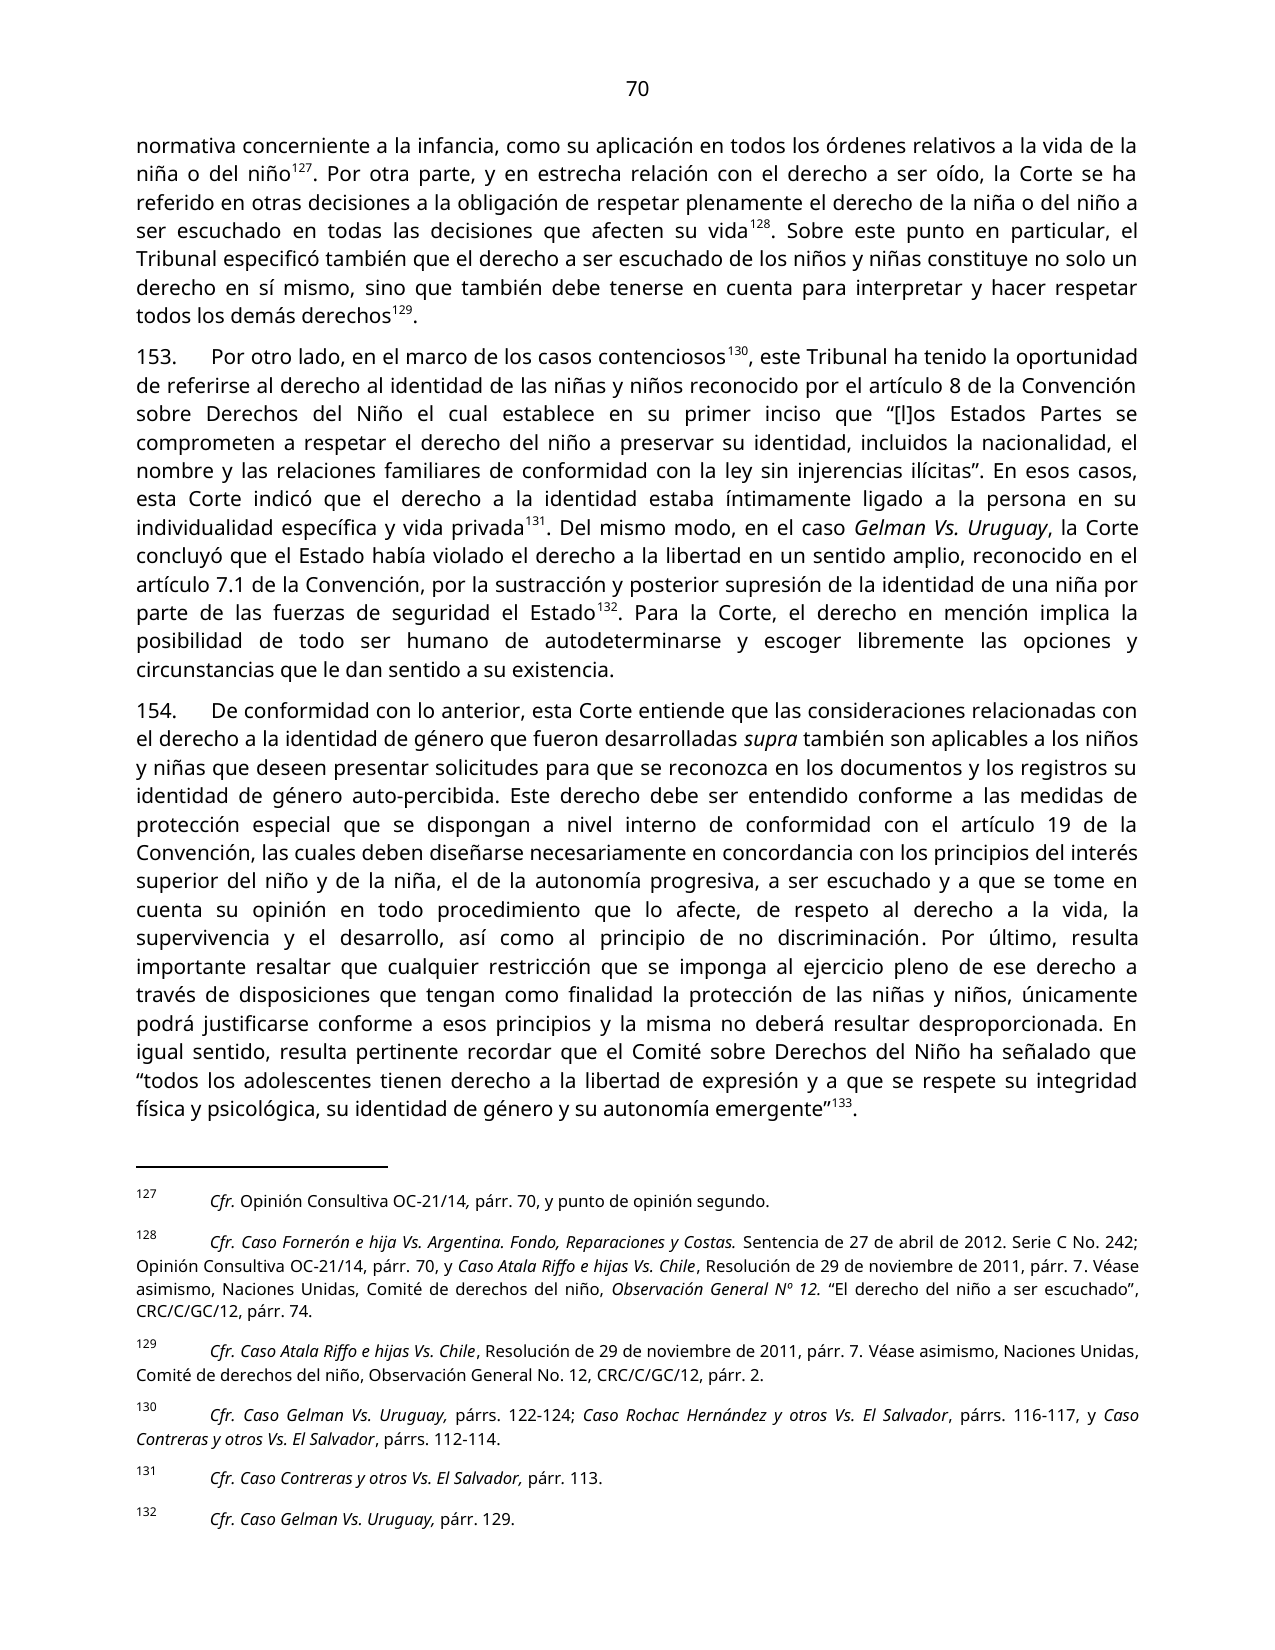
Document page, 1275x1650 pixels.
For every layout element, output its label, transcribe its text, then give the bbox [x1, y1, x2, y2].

text Al respecto, resulta útil recordar que el principio de interés superior implica, como criterio rector, tanto su consideración primordial en el diseño de las políticas públicas y en la elaboración de normativa concerniente a la infancia, como su aplicación en todos los órdenes relativos a la vida de la niña o del niño. Por otra parte, y en estrecha relación con el derecho a ser oído, la Corte se ha referido en otras decisiones a la obligación de respetar plenamente el derecho de la niña o del niño a ser escuchado en todas las decisiones que afecten su vida. Sobre este punto en particular, el Tribunal especificó también que el derecho a ser escuchado de los niños y niñas constituye no solo un derecho en sí mismo, sino que también debe tenerse en cuenta para interpretar y hacer respetar todos los demás derechos. [136, 131, 1139, 330]
text Por otro lado, en el marco de los casos contenciosos, este Tribunal ha tenido la oportunidad de referirse al derecho al identidad de las niñas y niños reconocido por el artículo 8 de la Convención sobre Derechos del Niño el cual establece en su primer inciso que “[l]os Estados Partes se comprometen a respetar el derecho del niño a preservar su identidad, incluidos la nacionalidad, el nombre y las relaciones familiares de conformidad con la ley sin injerencias ilícitas”. En esos casos, esta Corte indicó que el derecho a la identidad estaba íntimamente ligado a la persona en su individualidad específica y vida privada. Del mismo modo, en el caso Gelman Vs. Uruguay, la Corte concluyó que el Estado había violado el derecho a la libertad en un sentido amplio, reconocido en el artículo 7.1 de la Convención, por la sustracción y posterior supresión de la identidad de una niña por parte de las fuerzas de seguridad el Estado. Para la Corte, el derecho en mención implica la posibilidad de todo ser humano de autodeterminarse y escoger libremente las opciones y circunstancias que le dan sentido a su existencia. [136, 342, 1139, 683]
text De conformidad con lo anterior, esta Corte entiende que las consideraciones relacionadas con el derecho a la identidad de género que fueron desarrolladas supra también son aplicables a los niños y niñas que deseen presentar solicitudes para que se reconozca en los documentos y los registros su identidad de género auto-percibida. Este derecho debe ser entendido conforme a las medidas de protección especial que se dispongan a nivel interno de conformidad con el artículo 19 de la Convención, las cuales deben diseñarse necesariamente en concordancia con los principios del interés superior del niño y de la niña, el de la autonomía progresiva, a ser escuchado y a que se tome en cuenta su opinión en todo procedimiento que lo afecte, de respeto al derecho a la vida, la supervivencia y el desarrollo, así como al principio de no discriminación. Por último, resulta importante resaltar que cualquier restricción que se imponga al ejercicio pleno de ese derecho a través de disposiciones que tengan como finalidad la protección de las niñas y niños, únicamente podrá justificarse conforme a esos principios y la misma no deberá resultar desproporcionada. En igual sentido, resulta pertinente recordar que el Comité sobre Derechos del Niño ha señalado que “todos los adolescentes tienen derecho a la libertad de expresión y a que se respete su integridad física y psicológica, su identidad de género y su autonomía emergente”. [136, 696, 1139, 1123]
